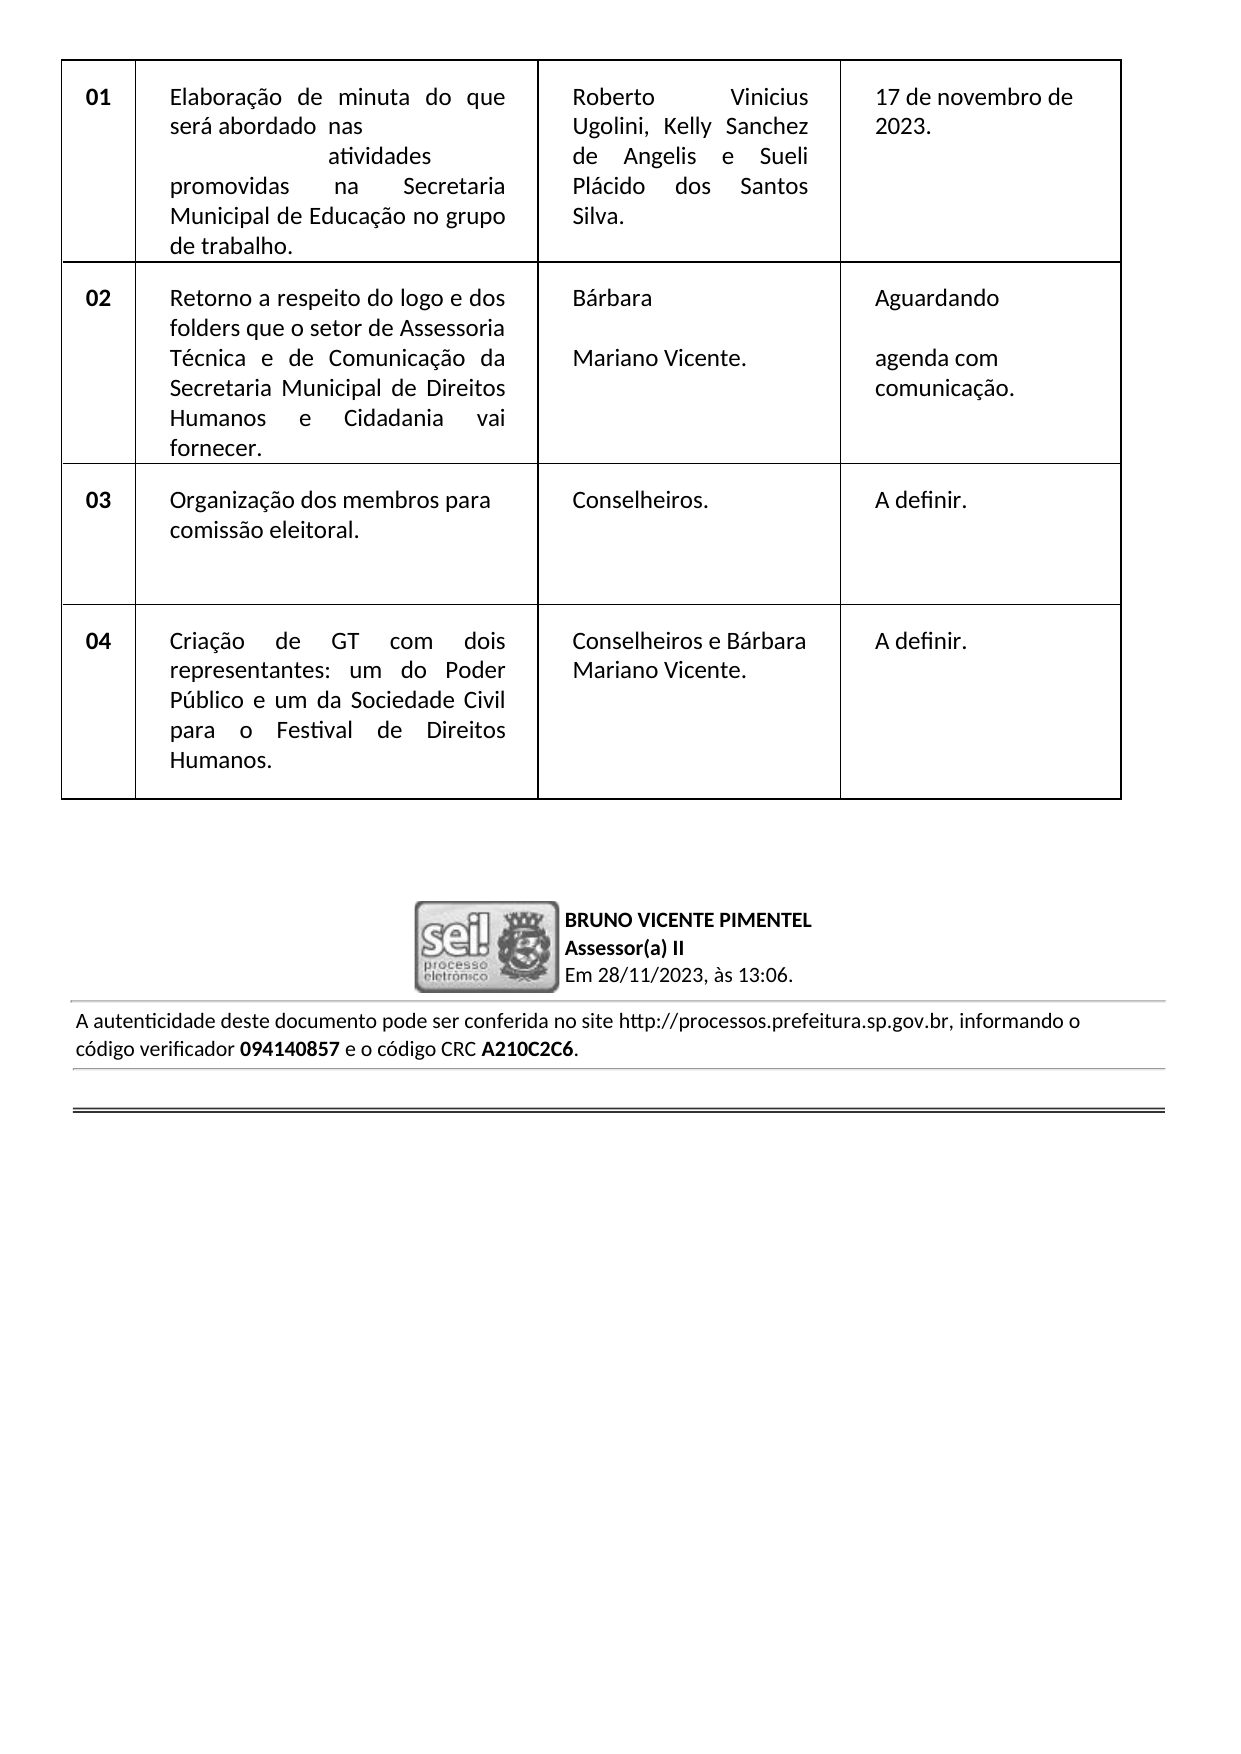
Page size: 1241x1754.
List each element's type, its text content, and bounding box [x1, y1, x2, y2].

table_header 17 de novembro de 2023. [841, 61, 1120, 261]
table_header 01 [62, 61, 135, 261]
text A autenticidade deste documento pode ser conferida no site http://processos.prefeitura.sp.gov.br, informando o código verificador 094140857 e o código CRC A210C2C6. [76, 1007, 1139, 1061]
table_cell A definir. [841, 464, 1120, 603]
table_cell 02 [62, 262, 135, 463]
table_cell Conselheiros. [539, 464, 840, 603]
table_cell A definir. [841, 605, 1120, 798]
table_cell Bárbara Mariano Vicente. [539, 263, 840, 463]
picture [414, 901, 560, 993]
text BRUNO VICENTE PIMENTEL [564, 906, 1173, 933]
table_cell 03 [62, 464, 135, 603]
table_cell Aguardando agenda com comunicação. [841, 263, 1120, 463]
table_cell 04 [62, 605, 135, 798]
table_header Roberto Vinicius Ugolini, Kelly Sanchez de Angelis e Sueli Plácido dos Santos Silva. [539, 61, 840, 261]
table_cell Conselheiros e Bárbara Mariano Vicente. [539, 605, 840, 798]
table_cell Organização dos membros para comissão eleitoral. [136, 464, 537, 603]
text Assessor(a) II [564, 934, 1173, 960]
table_cell Criação de GT com dois representantes: um do Poder Público e um da Sociedade Civil para o Festival de Direitos Humanos. [136, 605, 537, 798]
table_cell Retorno a respeito do logo e dos folders que o setor de Assessoria Técnica e de Comunicação da Secretaria Municipal de Direitos Humanos e Cidadania vai fornecer. [136, 263, 537, 463]
text Em 28/11/2023, às 13:06. [564, 961, 1173, 988]
table_header Elaboração de minuta do que será abordado nas atividades promovidas na Secretaria Municipal de Educação no grupo de trabalho. [136, 61, 537, 261]
